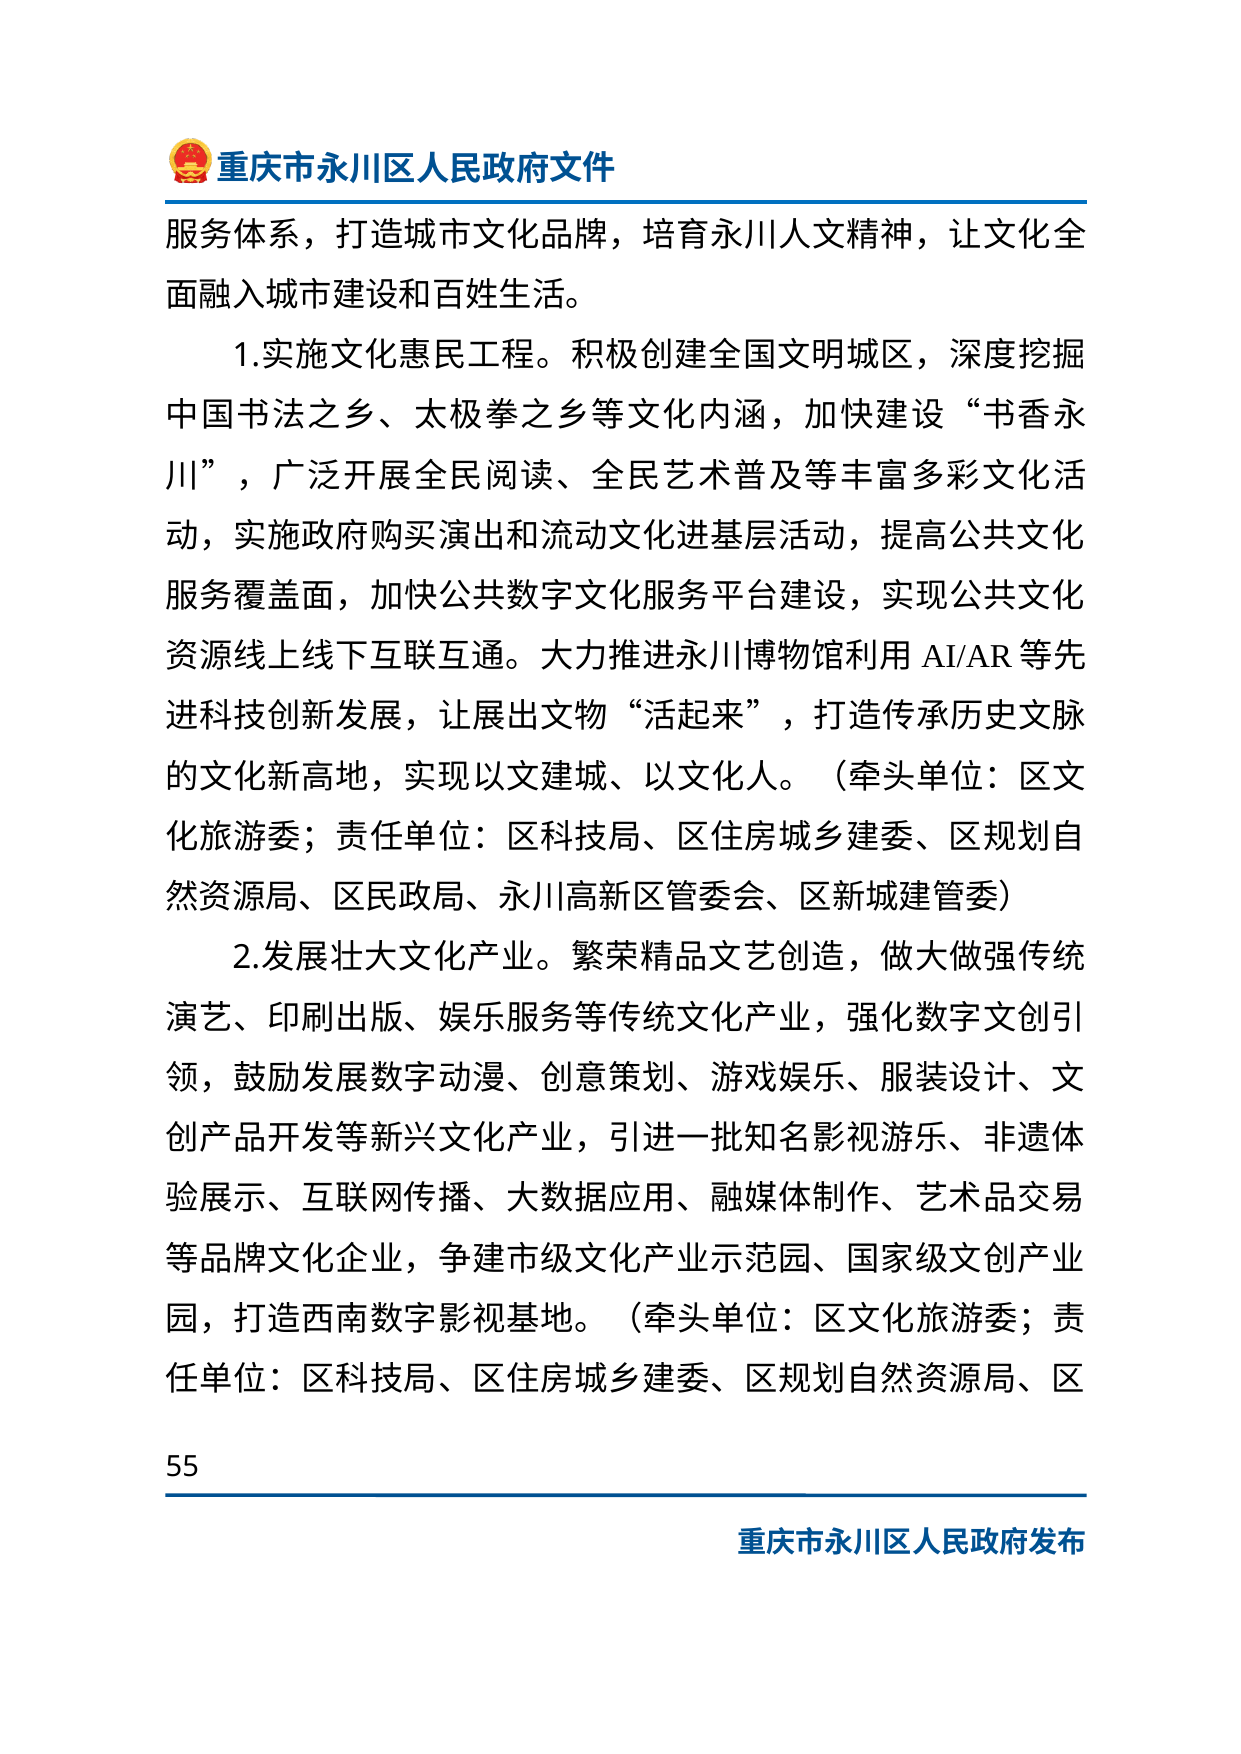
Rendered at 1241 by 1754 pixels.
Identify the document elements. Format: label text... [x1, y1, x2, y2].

text 坚持为人民服务、为社会主义服务的方向，健全公共文化服务体系，打造城市文化品牌，培育永川人文精神，让文化全面融入城市建设和百姓生活。 [165, 207, 1087, 316]
picture [165, 136, 216, 187]
subtitle 1.实施文化惠民工程。积极创建全国文明城区，深度挖掘中国书法之乡、太极拳之乡等文化内涵，加快建设“书香永川”，广泛开展全民阅读、全民艺术普及等丰富多彩文化活动，实施政府购买演出和流动文化进基层活动，提高公共文化服务覆盖面，加快公共数字文化服务平台建设，实现公共文化资源线上线下互联互通。大力推进永川博物馆利用AI/AR等先进科技创新发展，让展出文物“活起来”，打造传承历史文脉的文化新高地，实现以文建城、以文化人。（牵头单位：区文化旅游委；责任单位：区科技局、区住房城乡建委、区规划自然资源局、区民政局、永川高新区管委会、区新城建管委） [165, 328, 1087, 918]
